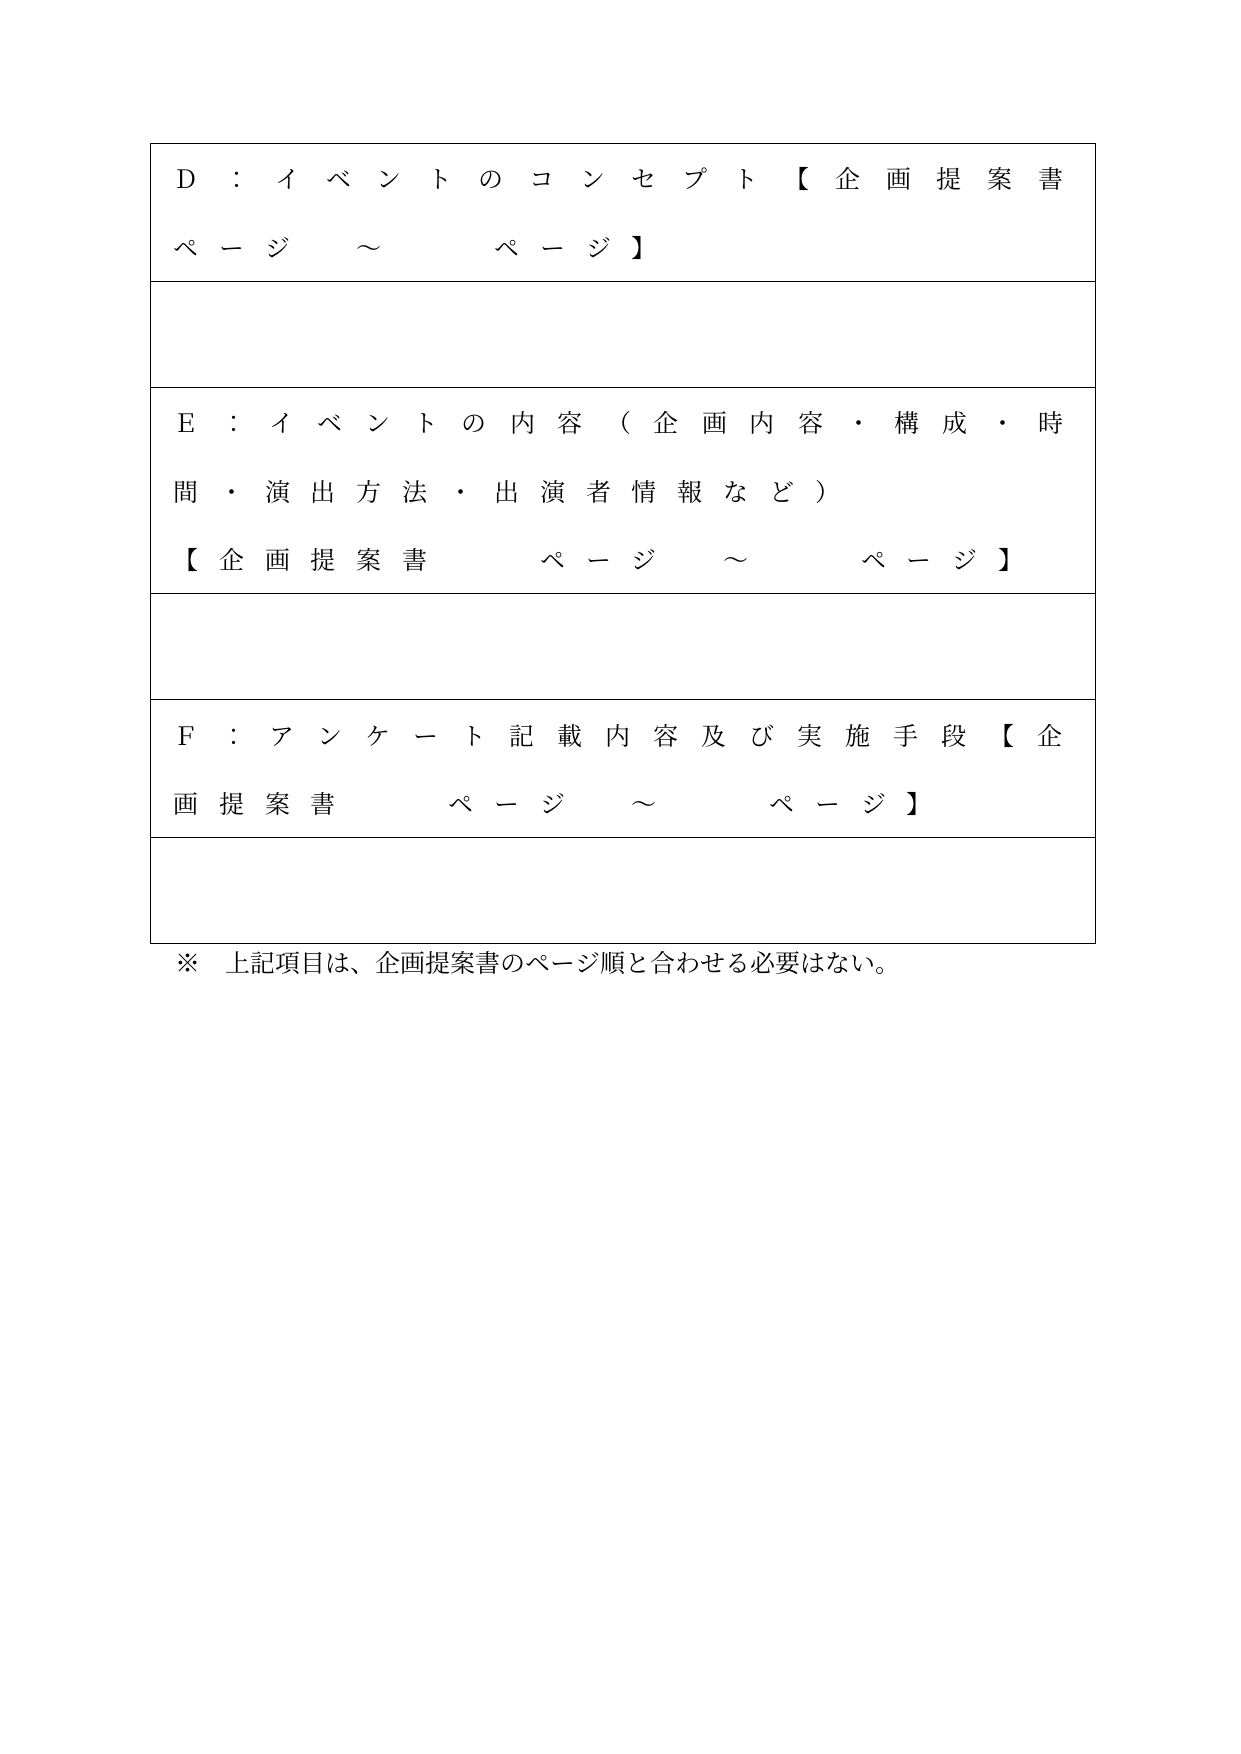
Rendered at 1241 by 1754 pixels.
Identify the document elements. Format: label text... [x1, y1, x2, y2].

table_cell [151, 838, 1095, 943]
table_cell Ｄ：イベントのコンセプト【企画提案書 ページ ～ ページ】 [151, 144, 1095, 281]
table_cell Ｅ：イベントの内容（企画内容・構成・時間・演出方法・出演者情報など） 【企画提案書 ページ ～ ページ】 [151, 388, 1095, 593]
table_cell [151, 594, 1095, 699]
table_cell Ｆ：アンケート記載内容及び実施手段【企画提案書 ページ ～ ページ】 [151, 700, 1095, 837]
text ※ 上記項目は、企画提案書のページ順と合わせる必要はない。 [150, 944, 1090, 980]
table_cell [151, 282, 1095, 387]
